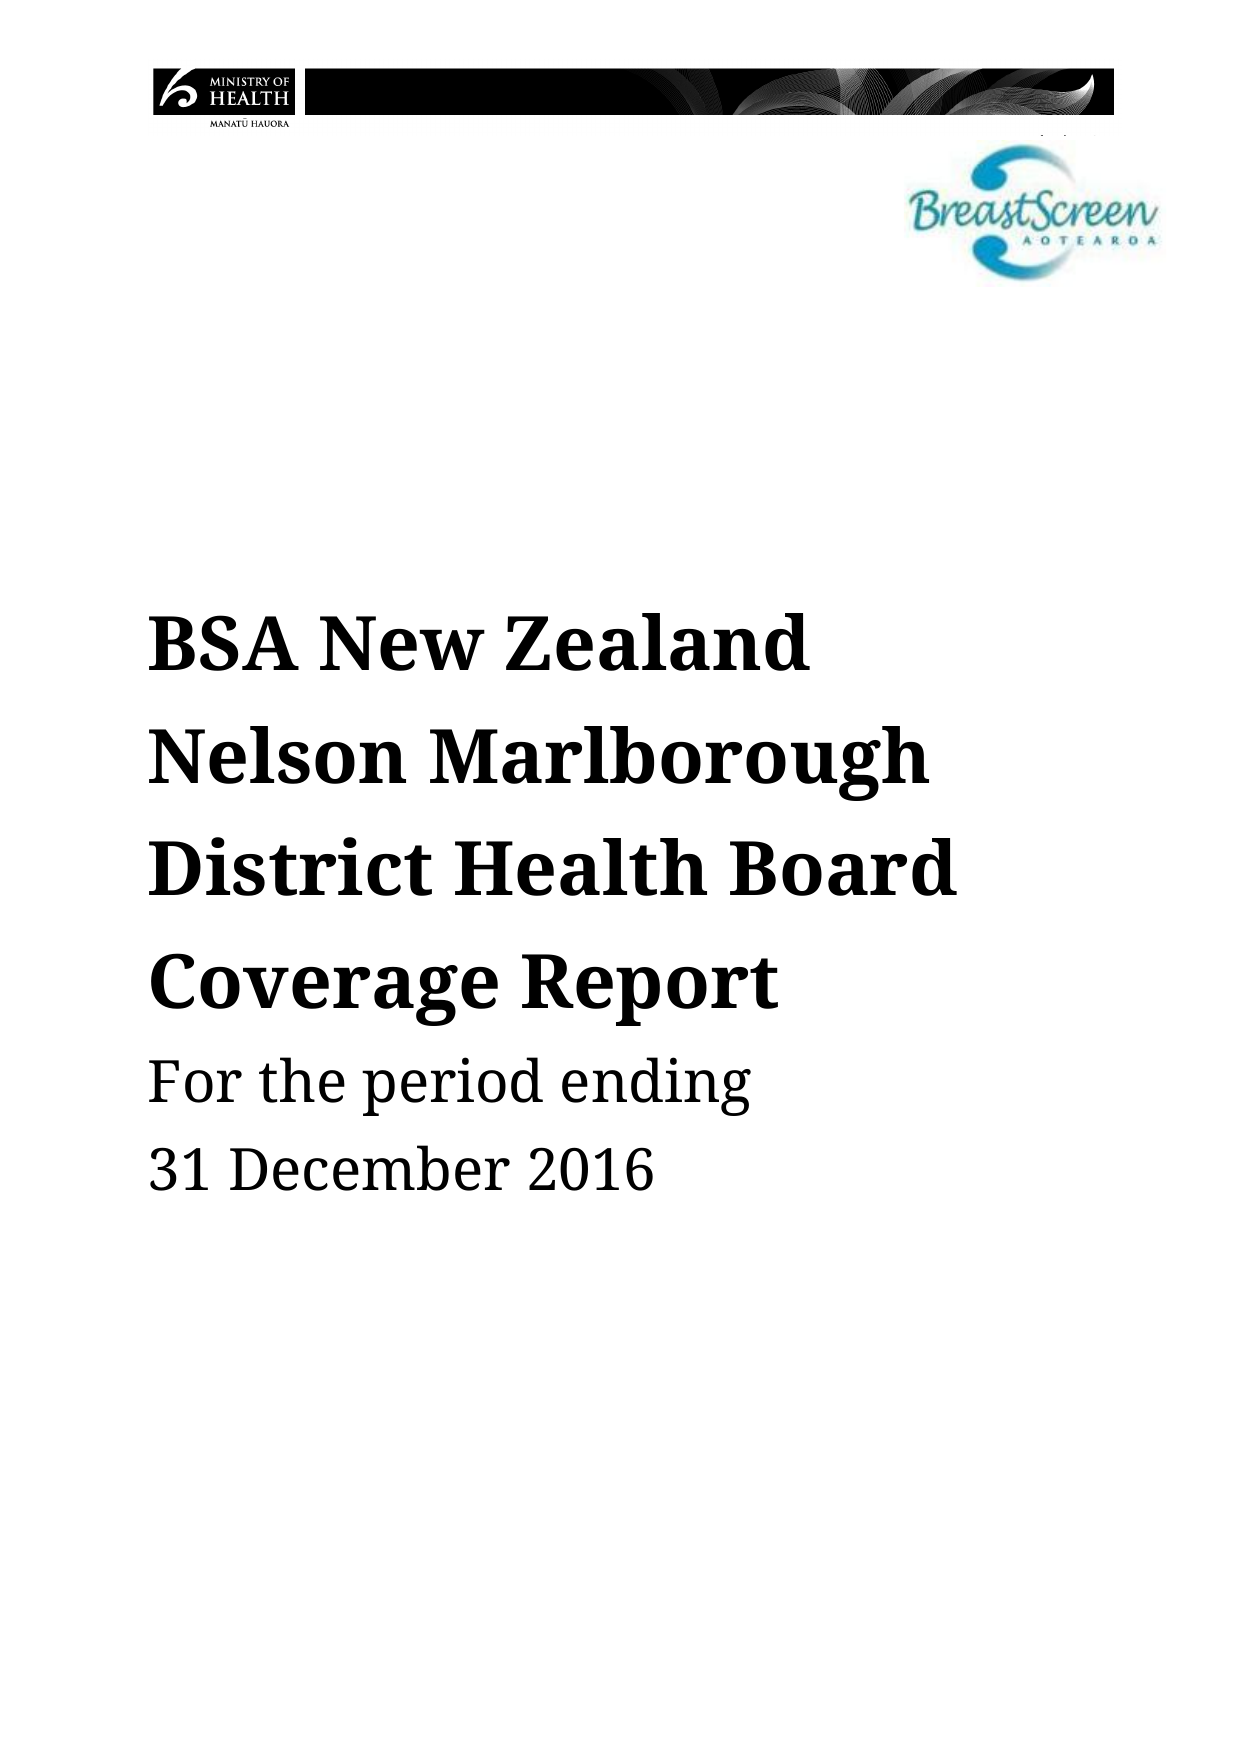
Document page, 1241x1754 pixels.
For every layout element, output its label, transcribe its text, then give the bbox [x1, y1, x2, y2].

picture [147, 59, 1123, 136]
picture [903, 140, 1167, 287]
text 31 December 2016 [148, 1128, 1078, 1207]
text BSA New Zealand Nelson Marlborough District Health Board Coverage Report [148, 591, 1078, 1030]
text For the period ending [148, 1040, 1078, 1120]
